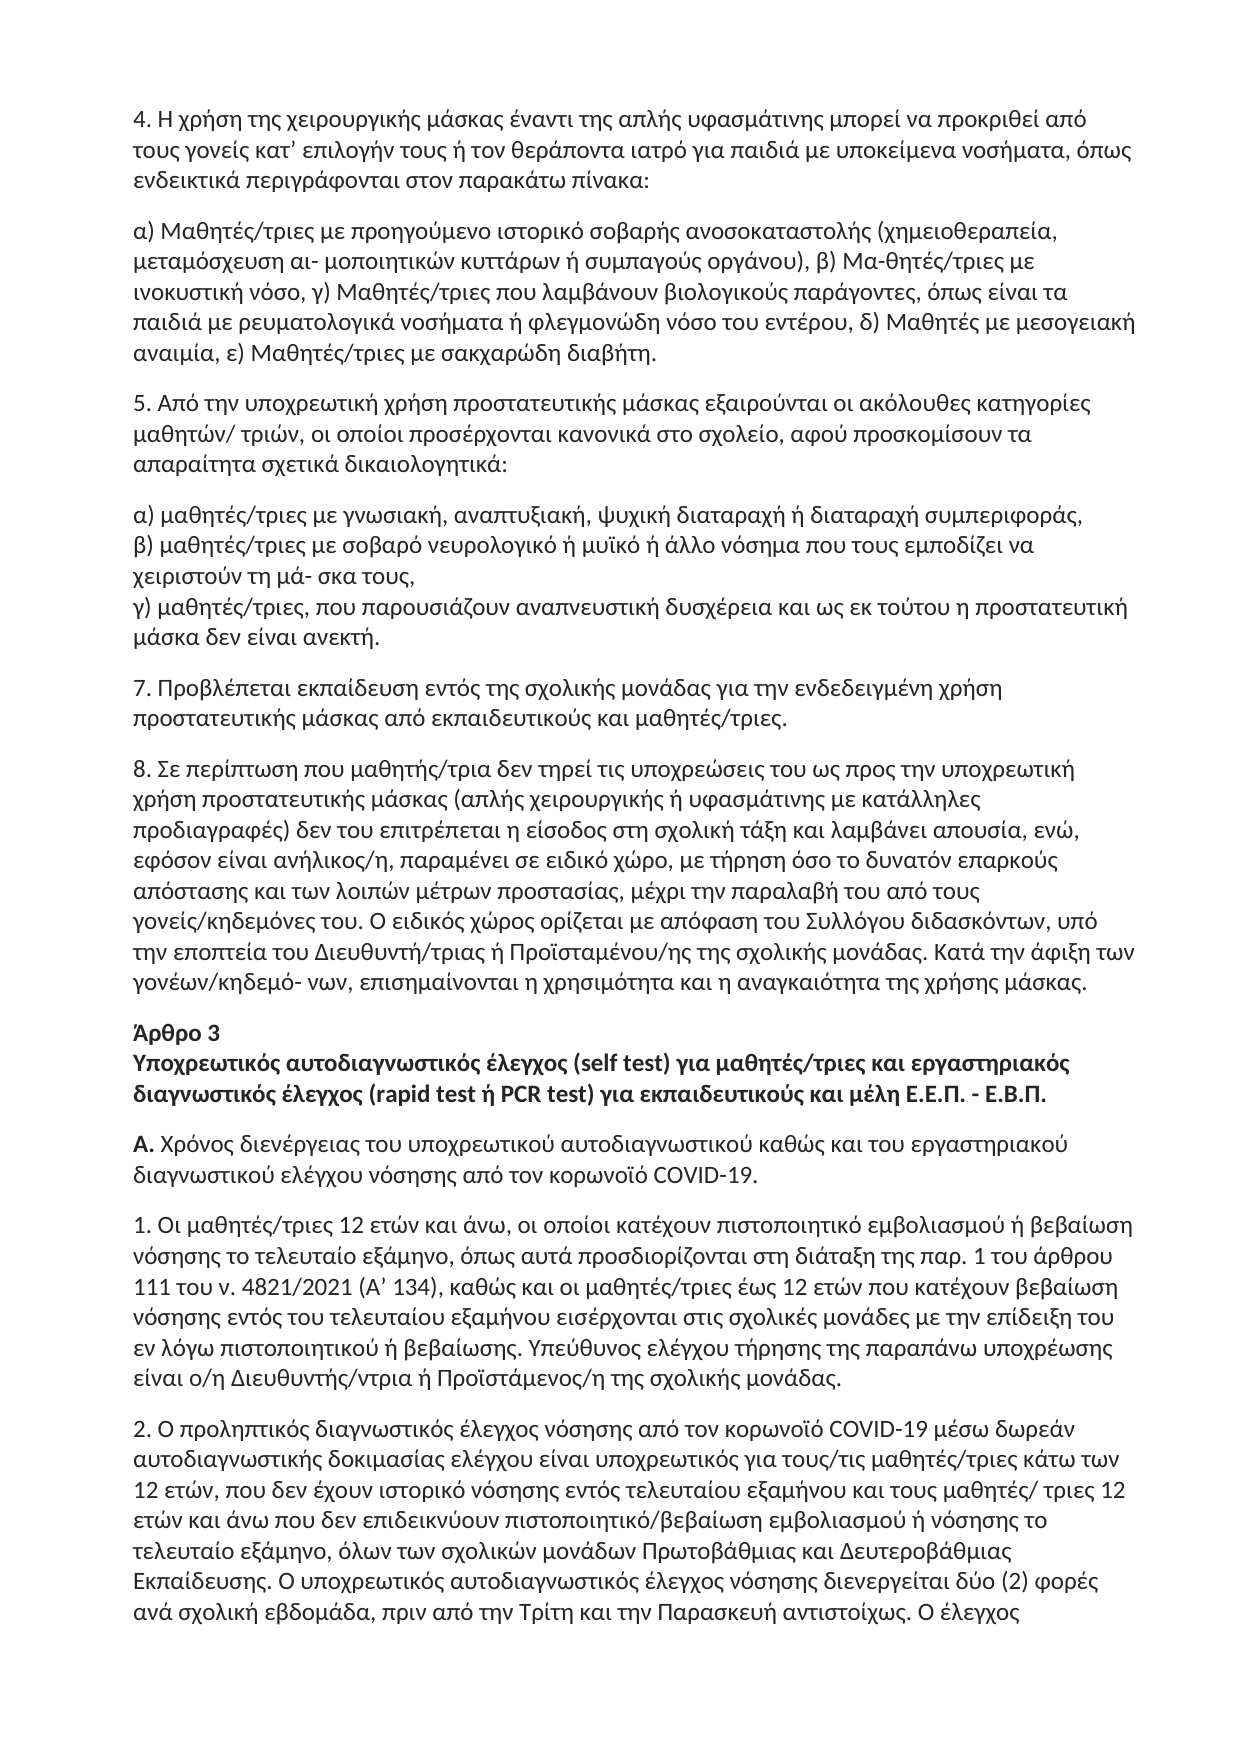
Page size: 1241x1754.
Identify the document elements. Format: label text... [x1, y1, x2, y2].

text 8. Σε περίπτωση που μαθητής/τρια δεν τηρεί τις υποχρεώσεις του ως προς την υποχρεωτική χρήση προστατευτικής μάσκας (απλής χειρουργικής ή υφασμάτινης με κατάλληλες προδιαγραφές) δεν του επιτρέπεται η είσοδος στη σχολική τάξη και λαμβάνει απουσία, ενώ, εφόσον είναι ανήλικος/η, παραμένει σε ειδικό χώρο, με τήρηση όσο το δυνατόν επαρκούς απόστασης και των λοιπών μέτρων προστασίας, μέχρι την παραλαβή του από τους γονείς/κηδεμόνες του. Ο ειδικός χώρος ορίζεται με απόφαση του Συλλόγου διδασκόντων, υπό την εποπτεία του Διευθυντή/τριας ή Προϊσταμένου/ης της σχολικής μονάδας. Κατά την άφιξη των γονέων/κηδεμό- νων, επισημαίνονται η χρησιμότητα και η αναγκαιότητα της χρήσης μάσκας. [133, 753, 1137, 997]
text 1. Οι μαθητές/τριες 12 ετών και άνω, οι οποίοι κατέχουν πιστοποιητικό εμβολιασμού ή βεβαίωση νόσησης το τελευταίο εξάμηνο, όπως αυτά προσδιορίζονται στη διάταξη της παρ. 1 του άρθρου 111 του ν. 4821/2021 (Α’ 134), καθώς και οι μαθητές/τριες έως 12 ετών που κατέχουν βεβαίωση νόσησης εντός του τελευταίου εξαμήνου εισέρχονται στις σχολικές μονάδες με την επίδειξη του εν λόγω πιστοποιητικού ή βεβαίωσης. Υπεύθυνος ελέγχου τήρησης της παραπάνω υποχρέωσης είναι ο/η Διευθυντής/ντρια ή Προϊστάμενος/η της σχολικής μονάδας. [133, 1209, 1137, 1393]
text 7. Προβλέπεται εκπαίδευση εντός της σχολικής μονάδας για την ενδεδειγμένη χρήση προστατευτικής μάσκας από εκπαιδευτικούς και μαθητές/τριες. [133, 672, 1137, 733]
text α) Μαθητές/τριες με προηγούμενο ιστορικό σοβαρής ανοσοκαταστολής (χημειοθεραπεία, μεταμόσχευση αι- μοποιητικών κυττάρων ή συμπαγούς οργάνου), β) Μα-θητές/τριες με ινοκυστική νόσο, γ) Μαθητές/τριες που λαμβάνουν βιολογικούς παράγοντες, όπως είναι τα παιδιά με ρευματολογικά νοσήματα ή φλεγμονώδη νόσο του εντέρου, δ) Μαθητές με μεσογειακή αναιμία, ε) Μαθητές/τριες με σακχαρώδη διαβήτη. [133, 215, 1137, 368]
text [133, 1413, 1137, 1626]
text Α. Χρόνος διενέργειας του υποχρεωτικού αυτοδιαγνωστικού καθώς και του εργαστηριακού διαγνωστικού ελέγχου νόσησης από τον κορωνοϊό COVID-19. [133, 1128, 1137, 1189]
text 4. Η χρήση της χειρουργικής μάσκας έναντι της απλής υφασμάτινης μπορεί να προκριθεί από τους γονείς κατ’ επιλογήν τους ή τον θεράποντα ιατρό για παιδιά με υποκείμενα νοσήματα, όπως ενδεικτικά περιγράφονται στον παρακάτω πίνακα: [133, 103, 1137, 195]
text 5. Από την υποχρεωτική χρήση προστατευτικής μάσκας εξαιρούνται οι ακόλουθες κατηγορίες μαθητών/ τριών, οι οποίοι προσέρχονται κανονικά στο σχολείο, αφού προσκομίσουν τα απαραίτητα σχετικά δικαιολογητικά: [133, 388, 1137, 479]
text α) μαθητές/τριες με γνωσιακή, αναπτυξιακή, ψυχική διαταραχή ή διαταραχή συμπεριφοράς, β) μαθητές/τριες με σοβαρό νευρολογικό ή μυϊκό ή άλλο νόσημα που τους εμποδίζει να χειριστούν τη μά- σκα τους, γ) μαθητές/τριες, που παρουσιάζουν αναπνευστική δυσχέρεια και ως εκ τούτου η προστατευτική μάσκα δεν είναι ανεκτή. [133, 499, 1137, 652]
text Άρθρο 3 Υποχρεωτικός αυτοδιαγνωστικός έλεγχος (self test) για μαθητές/τριες και εργαστηριακός διαγνωστικός έλεγχος (rapid test ή PCR test) για εκπαιδευτικούς και μέλη Ε.Ε.Π. - Ε.Β.Π. [133, 1017, 1137, 1108]
